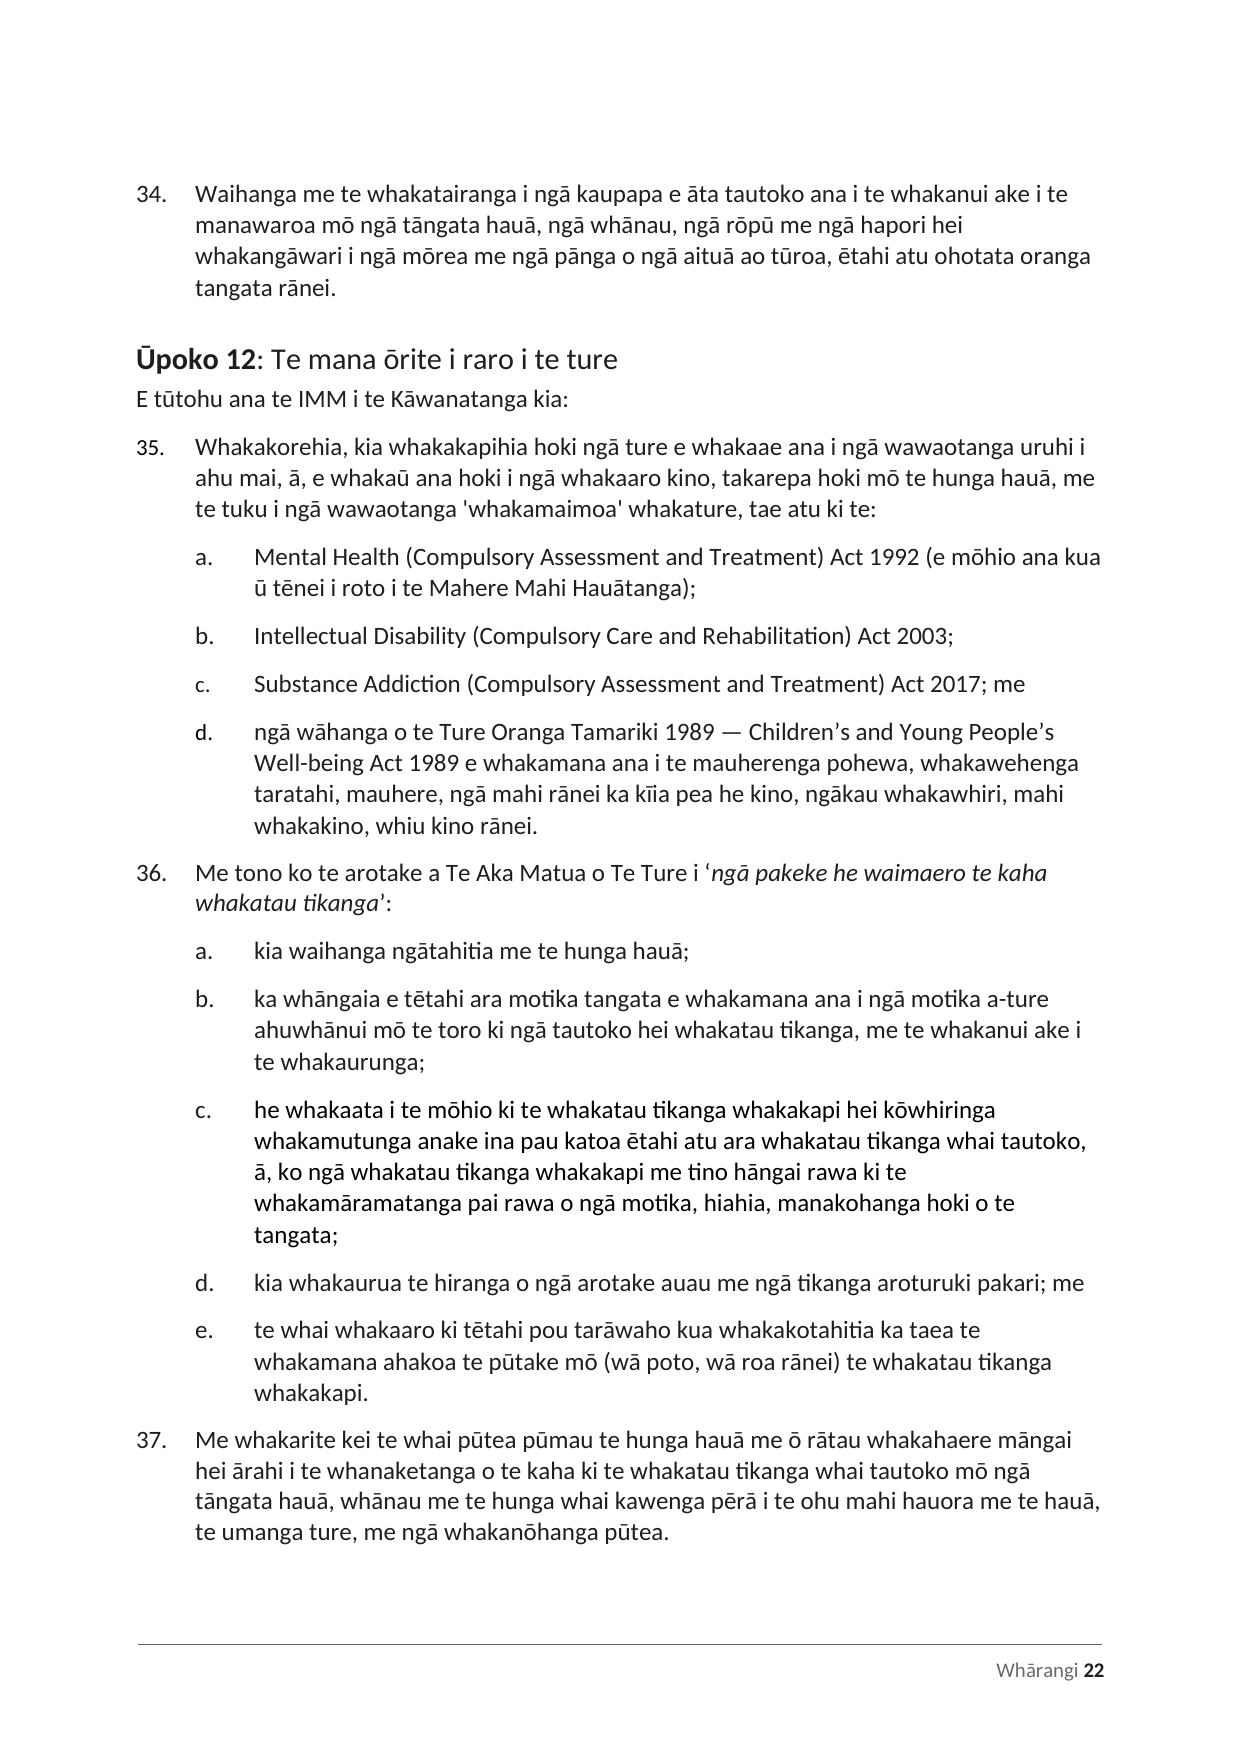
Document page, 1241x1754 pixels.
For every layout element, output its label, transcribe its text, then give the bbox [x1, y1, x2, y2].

list Me whakarite kei te whai pūtea pūmau te hunga hauā me ō rātau whakahaere māngai hei ārahi i te whanaketanga o te kaha ki te whakatau tikanga whai tautoko mō ngā tāngata hauā, whānau me te hunga whai kawenga pērā i te ohu mahi hauora me te hauā, te umanga ture, me ngā whakanōhanga pūtea. [136, 1424, 1104, 1546]
list Intellectual Disability (Compulsory Care and Rehabilitation) Act 2003; [195, 619, 1104, 651]
list ka whāngaia e tētahi ara motika tangata e whakamana ana i ngā motika a-ture ahuwhānui mō te toro ki ngā tautoko hei whakatau tikanga, me te whakanui ake i te whakaurunga; [195, 983, 1104, 1076]
list Me tono ko te arotake a Te Aka Matua o Te Ture i ‘ngā pakeke he waimaero te kaha whakatau tikanga’: [136, 857, 1104, 918]
list E tūtohu ana te IMM i te Kāwanatanga kia: [136, 383, 1104, 413]
list Mental Health (Compulsory Assessment and Treatment) Act 1992 (e mōhio ana kua ū tēnei i roto i te Mahere Mahi Hauātanga); [195, 540, 1104, 603]
list ngā wāhanga o te Ture Oranga Tamariki 1989 — Children’s and Young People’s Well-being Act 1989 e whakamana ana i te mauherenga pohewa, whakawehenga taratahi, mauhere, ngā mahi rānei ka kīia pea he kino, ngākau whakawhiri, mahi whakakino, whiu kino rānei. [195, 715, 1104, 840]
list kia whakaurua te hiranga o ngā arotake auau me ngā tikanga aroturuki pakari; me [195, 1266, 1104, 1297]
list Waihanga me te whakatairanga i ngā kaupapa e āta tautoko ana i te whakanui ake i te manawaroa mō ngā tāngata hauā, ngā whānau, ngā rōpū me ngā hapori hei whakangāwari i ngā mōrea me ngā pānga o ngā aituā ao tūroa, ētahi atu ohotata oranga tangata rānei. [136, 177, 1104, 302]
subtitle Ūpoko 12: Te mana ōrite i raro i te ture [136, 340, 1104, 377]
list he whakaata i te mōhio ki te whakatau tikanga whakakapi hei kōwhiringa whakamutunga anake ina pau katoa ētahi atu ara whakatau tikanga whai tautoko, ā, ko ngā whakatau tikanga whakakapi me tino hāngai rawa ki te whakamāramatanga pai rawa o ngā motika, hiahia, manakohanga hoki o te tangata; [195, 1093, 1104, 1249]
list Whakakorehia, kia whakakapihia hoki ngā ture e whakaae ana i ngā wawaotanga uruhi i ahu mai, ā, e whakaū ana hoki i ngā whakaaro kino, takarepa hoki mō te hunga hauā, me te tuku i ngā wawaotanga 'whakamaimoa' whakature, tae atu ki te: [136, 430, 1104, 524]
list Substance Addiction (Compulsory Assessment and Treatment) Act 2017; me [195, 667, 1104, 699]
list kia waihanga ngātahitia me te hunga hauā; [195, 935, 1104, 966]
list te whai whakaaro ki tētahi pou tarāwaho kua whakakotahitia ka taea te whakamana ahakoa te pūtake mō (wā poto, wā roa rānei) te whakatau tikanga whakakapi. [195, 1314, 1104, 1408]
